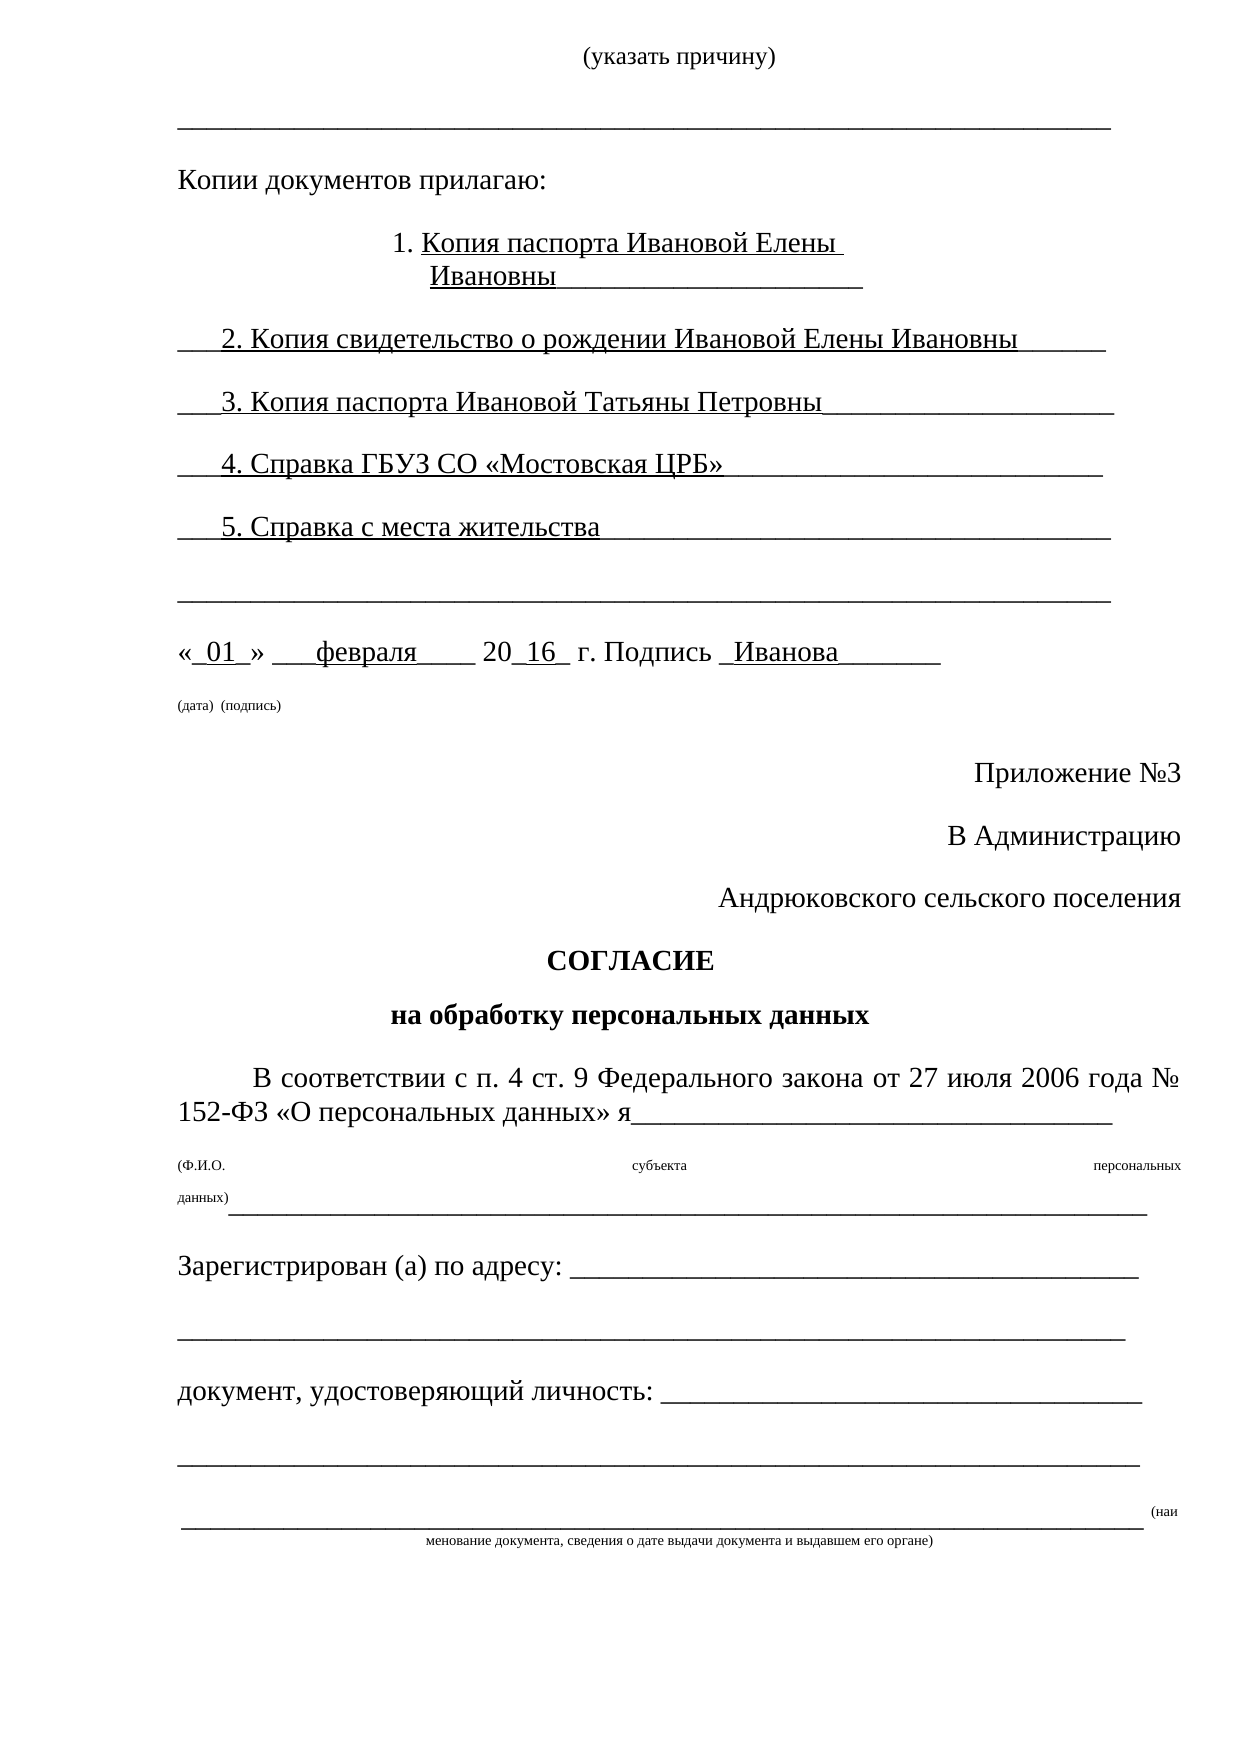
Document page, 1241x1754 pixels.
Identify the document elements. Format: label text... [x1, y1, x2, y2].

text __________________________________________________________________ (наименование документа, сведения о дате выдачи документа и выдавшем его органе) [177, 1499, 1181, 1561]
text Зарегистрирован (а) по адресу: _______________________________________ [177, 1248, 1181, 1281]
text __________________________________________________________________ [177, 1436, 1181, 1469]
text (Ф.И.О. субъекта персональных данных)_______________________________________________________________ [177, 1156, 1181, 1219]
text ___4. Справка ГБУЗ СО «Мостовская ЦРБ»__________________________ [177, 446, 1181, 480]
text (указать причину) [177, 41, 1181, 70]
text ___2. Копия свидетельство о рождении Ивановой Елены Ивановны______ [177, 321, 1181, 354]
text ________________________________________________________________ [177, 99, 1181, 133]
text на обработку персональных данных [177, 997, 1083, 1031]
text Андрюковского сельского поселения [177, 881, 1181, 914]
text ___3. Копия паспорта Ивановой Татьяны Петровны____________________ [177, 384, 1181, 417]
text 1.​ Копия паспорта Ивановой Елены Ивановны_____________________ [392, 225, 1181, 292]
text «_01_» ___февраля____ 20_16_ г. Подпись _Иванова_______ [177, 634, 1181, 668]
text документ, удостоверяющий личность: _________________________________ [177, 1373, 1181, 1407]
text В Администрацию [177, 818, 1181, 851]
text ___5. Справка с места жительства___________________________________ [177, 509, 1181, 543]
text _________________________________________________________________ [177, 1311, 1181, 1344]
text Приложение №3 [177, 755, 1181, 789]
text ________________________________________________________________ [177, 572, 1181, 605]
text Копии документов прилагаю: [177, 162, 1181, 196]
text СОГЛАСИЕ [177, 943, 1084, 977]
text (дата) (подпись) [177, 697, 1181, 726]
text В соответствии с п. 4 ст. 9 Федерального закона от 27 июля 2006 года № 152-ФЗ «О персональных данных» я_________________________________ [177, 1060, 1181, 1127]
